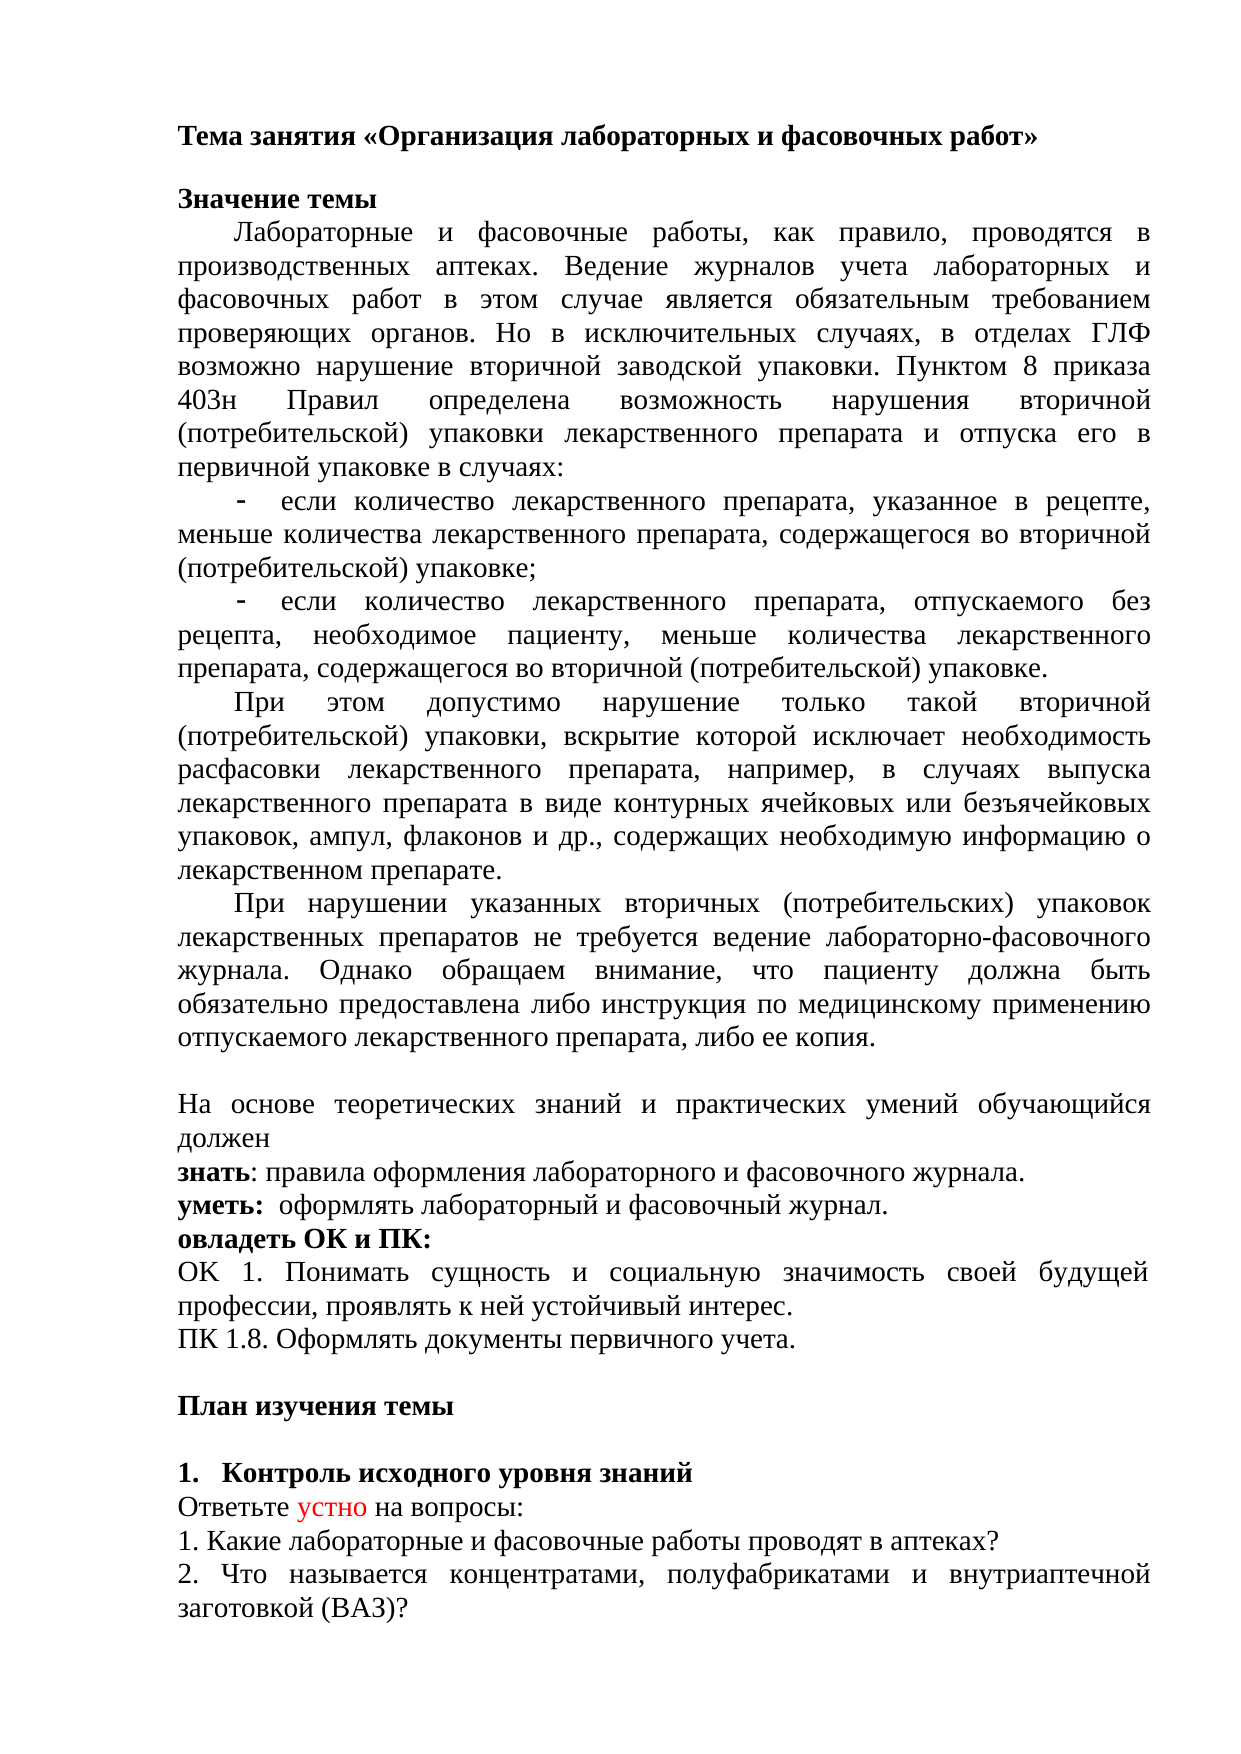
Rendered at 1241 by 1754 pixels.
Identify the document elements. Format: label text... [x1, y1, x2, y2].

list если количество лекарственного препарата, указанное в рецепте, меньше количества лекарственного препарата, содержащегося во вторичной (потребительской) упаковке; [177, 483, 1152, 583]
text знать: правила оформления лабораторного и фасовочного журнала. [177, 1154, 1152, 1187]
text 1. Какие лабораторные и фасовочные работы проводят в аптеках? [177, 1523, 1152, 1556]
text OK 1. Понимать сущность и социальную значимость своей будущей профессии, проявлять к ней устойчивый интерес. [177, 1254, 1149, 1321]
text План изучения темы [177, 1388, 1152, 1422]
text На основе теоретических знаний и практических умений обучающийся должен [177, 1087, 1152, 1154]
text ПК 1.8. Оформлять документы первичного учета. [177, 1321, 1152, 1355]
text При этом допустимо нарушение только такой вторичной (потребительской) упаковки, вскрытие которой исключает необходимость расфасовки лекарственного препарата, например, в случаях выпуска лекарственного препарата в виде контурных ячейковых или безъячейковых упаковок, ампул, флаконов и др., содержащих необходимую информацию о лекарственном препарате. [177, 684, 1152, 885]
subtitle Тема занятия «Организация лабораторных и фасовочных работ» [177, 118, 1152, 152]
text 2. Что называется концентратами, полуфабрикатами и внутриаптечной заготовкой (ВАЗ)? [177, 1556, 1152, 1623]
text овладеть ОК и ПК: [177, 1221, 1152, 1254]
text Лабораторные и фасовочные работы, как правило, проводятся в производственных аптеках. Ведение журналов учета лабораторных и фасовочных работ в этом случае является обязательным требованием проверяющих органов. Но в исключительных случаях, в отделах ГЛФ возможно нарушение вторичной заводской упаковки. Пунктом 8 приказа 403н Правил определена возможность нарушения вторичной (потребительской) упаковки лекарственного препарата и отпуска его в первичной упаковке в случаях: [177, 214, 1152, 483]
text Ответьте устно на вопросы: [177, 1489, 1152, 1523]
text Значение темы [177, 181, 1152, 214]
list если количество лекарственного препарата, отпускаемого без рецепта, необходимое пациенту, меньше количества лекарственного препарата, содержащегося во вторичной (потребительской) упаковке. [177, 583, 1152, 684]
text При нарушении указанных вторичных (потребительских) упаковок лекарственных препаратов не требуется ведение лабораторно-фасовочного журнала. Однако обращаем внимание, что пациенту должна быть обязательно предоставлена либо инструкция по медицинскому применению отпускаемого лекарственного препарата, либо ее копия. [177, 885, 1152, 1053]
text уметь: оформлять лабораторный и фасовочный журнал. [177, 1187, 1152, 1221]
list Контроль исходного уровня знаний [177, 1456, 1152, 1489]
